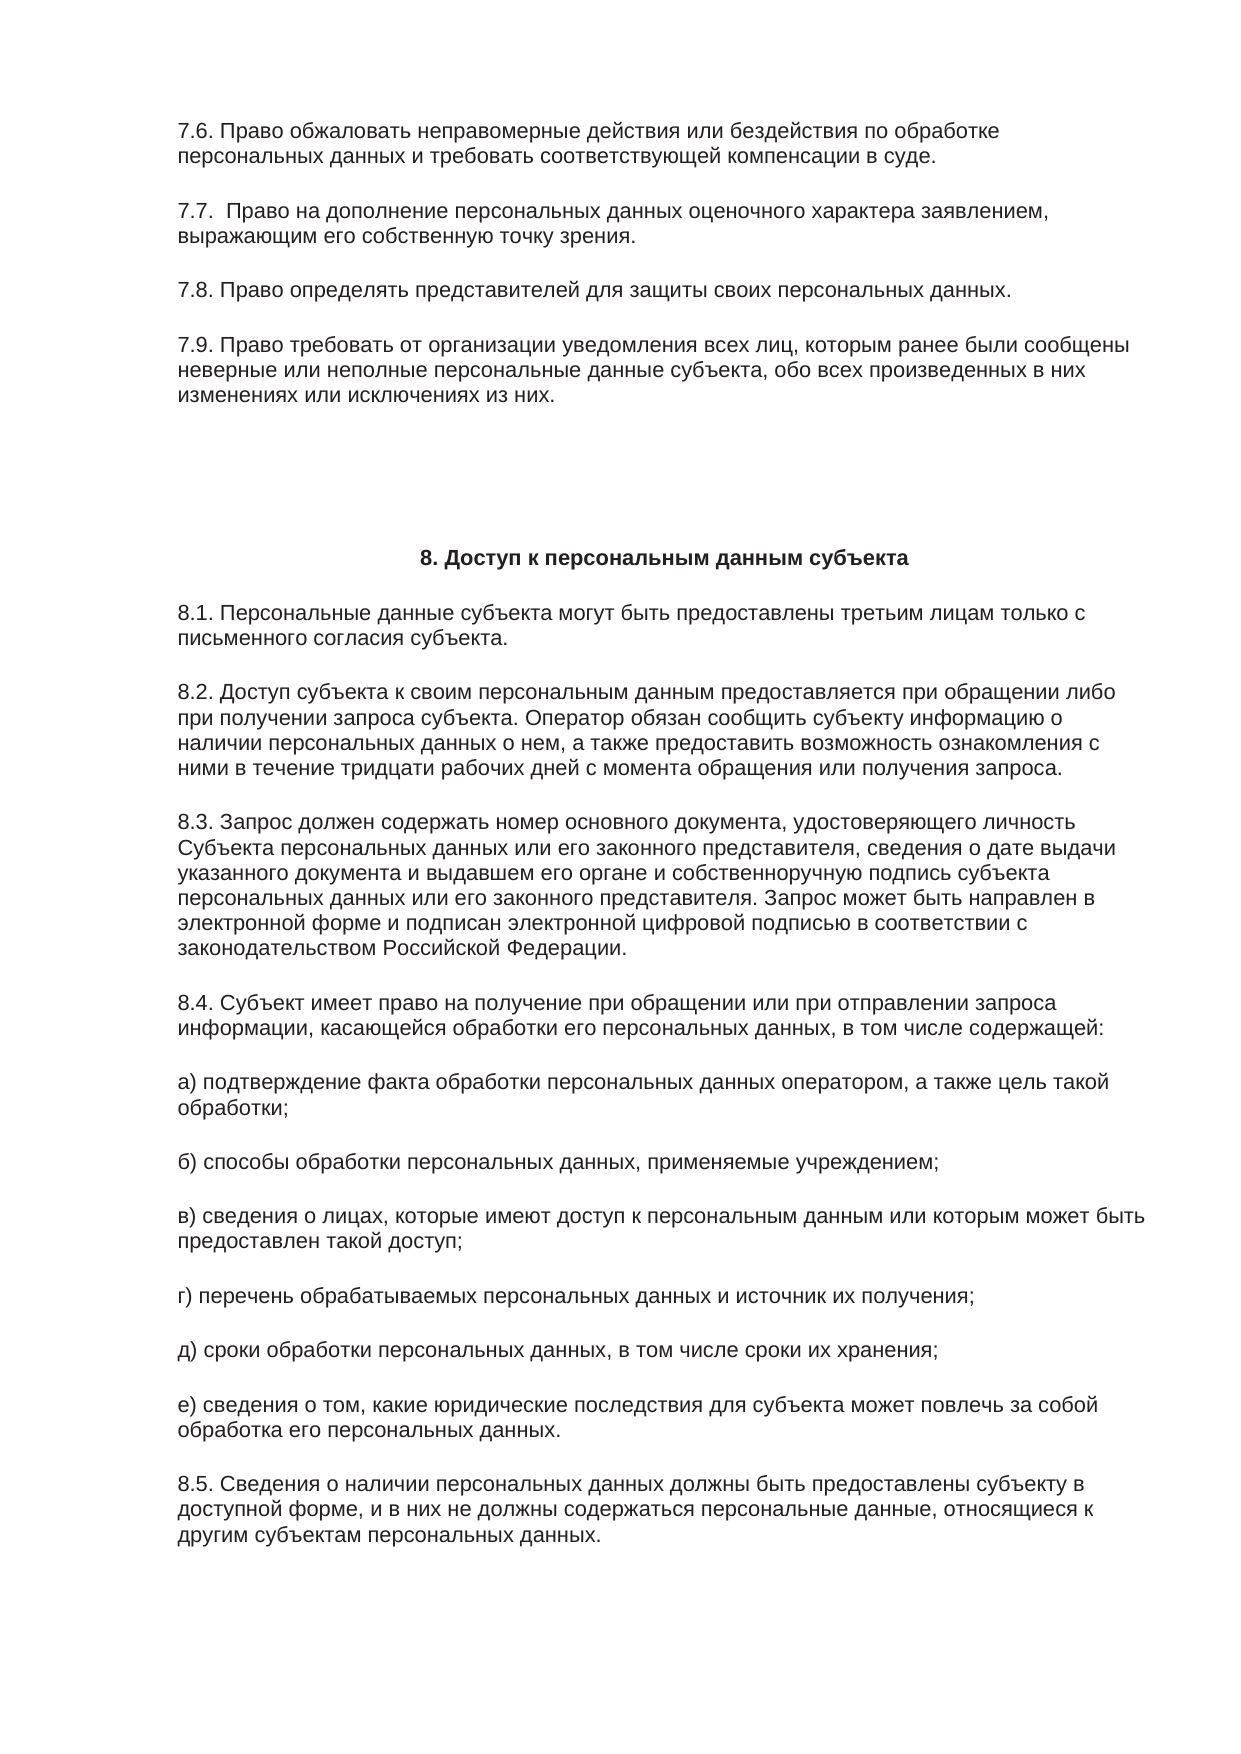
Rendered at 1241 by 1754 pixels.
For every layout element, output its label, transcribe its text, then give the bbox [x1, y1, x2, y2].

text 7.9. Право требовать от организации уведомления всех лиц, которым ранее были сообщены неверные или неполные персональные данные субъекта, обо всех произведенных в них изменениях или исключениях из них. [177, 332, 1152, 407]
text 8.2. Доступ субъекта к своим персональным данным предоставляется при обращении либо при получении запроса субъекта. Оператор обязан сообщить субъекту информацию о наличии персональных данных о нем, а также предоставить возможность ознакомления с ними в течение тридцати рабочих дней с момента обращения или получения запроса. [177, 679, 1152, 780]
text 8.1. Персональные данные субъекта могут быть предоставлены третьим лицам только с письменного согласия субъекта. [177, 599, 1152, 650]
text 8. Доступ к персональным данным субъекта [177, 545, 1152, 570]
text д) сроки обработки персональных данных, в том числе сроки их хранения; [177, 1337, 1152, 1362]
text в) сведения о лицах, которые имеют доступ к персональным данным или которым может быть предоставлен такой доступ; [177, 1203, 1152, 1253]
text 8.4. Субъект имеет право на получение при обращении или при отправлении запроса информации, касающейся обработки его персональных данных, в том числе содержащей: [177, 989, 1152, 1040]
text г) перечень обрабатываемых персональных данных и источник их получения; [177, 1283, 1152, 1308]
text е) сведения о том, какие юридические последствия для субъекта может повлечь за собой обработка его персональных данных. [177, 1391, 1152, 1442]
text 7.6. Право обжаловать неправомерные действия или бездействия по обработке персональных данных и требовать соответствующей компенсации в суде. [177, 118, 1152, 168]
text 8.5. Сведения о наличии персональных данных должны быть предоставлены субъекту в доступной форме, и в них не должны содержаться персональные данные, относящиеся к другим субъектам персональных данных. [177, 1471, 1152, 1547]
text 8.3. Запрос должен содержать номер основного документа, удостоверяющего личность Субъекта персональных данных или его законного представителя, сведения о дате выдачи указанного документа и выдавшем его органе и собственноручную подпись субъекта персональных данных или его законного представителя. Запрос может быть направлен в электронной форме и подписан электронной цифровой подписью в соответствии с законодательством Российской Федерации. [177, 809, 1152, 960]
text 7.7. Право на дополнение персональных данных оценочного характера заявлением, выражающим его собственную точку зрения. [177, 198, 1152, 248]
text 7.8. Право определять представителей для защиты своих персональных данных. [177, 277, 1152, 302]
text а) подтверждение факта обработки персональных данных оператором, а также цель такой обработки; [177, 1069, 1152, 1119]
text б) способы обработки персональных данных, применяемые учреждением; [177, 1149, 1152, 1174]
